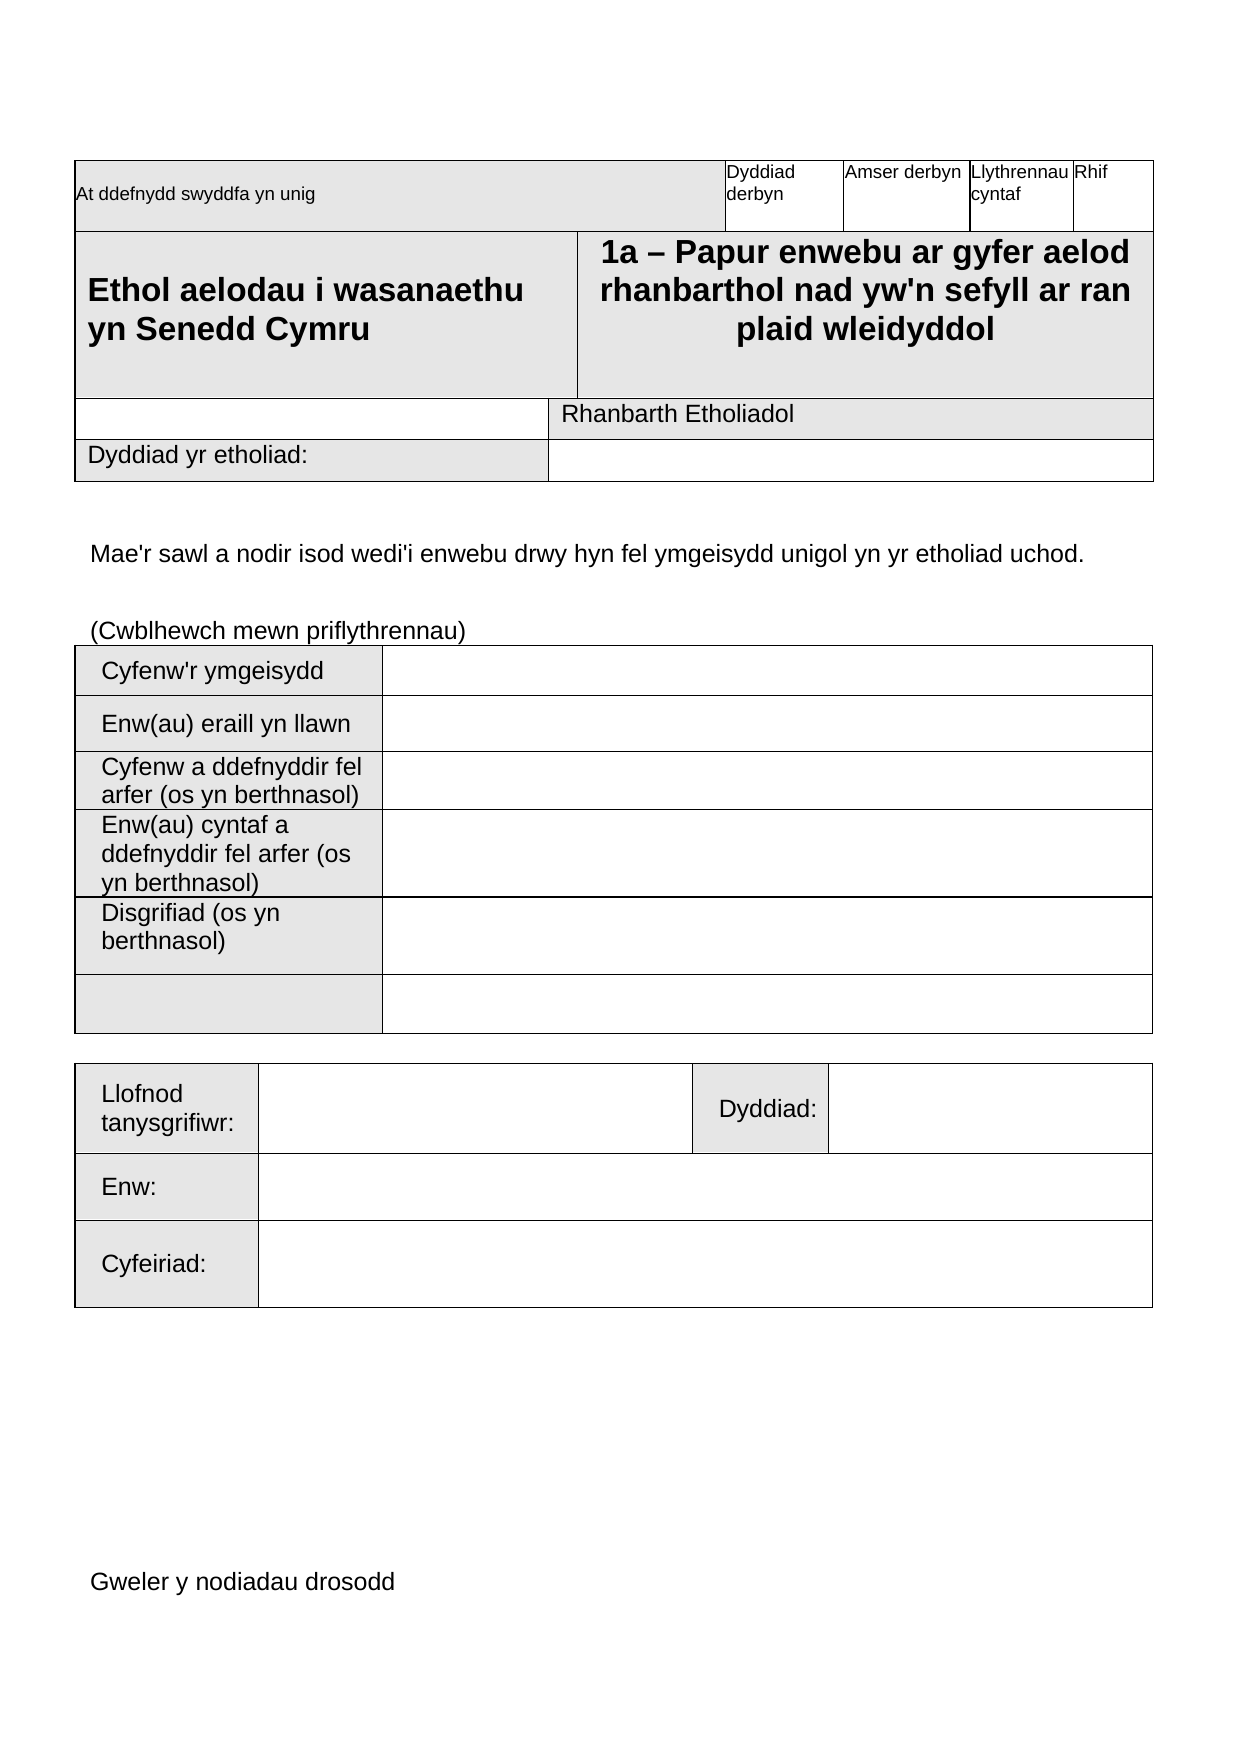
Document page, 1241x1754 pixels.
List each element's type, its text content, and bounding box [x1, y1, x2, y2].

table_cell Rhanbarth Etholiadol [549, 399, 1153, 439]
table_header [259, 1064, 692, 1152]
table_cell [383, 975, 1152, 1033]
table_cell [549, 440, 1153, 481]
table_header At ddefnydd swyddfa yn unig [76, 161, 725, 231]
table_cell [259, 1221, 1152, 1307]
table_cell Disgrifiad (os yn berthnasol) [76, 898, 382, 974]
table_cell [383, 810, 1152, 896]
table_cell [76, 399, 548, 439]
table_header Llythrennau cyntaf [971, 161, 1073, 231]
table_header Rhif [1074, 161, 1153, 231]
table_cell Enw: [76, 1154, 258, 1219]
table_cell Cyfeiriad: [76, 1221, 258, 1307]
table_cell [76, 975, 382, 1033]
table_header Dyddiad: [693, 1064, 828, 1152]
table_cell [259, 1154, 1152, 1219]
table_cell Ethol aelodau i wasanaethu yn Senedd Cymru [76, 232, 577, 397]
table_header Cyfenw'r ymgeisydd [76, 646, 382, 695]
table_cell 1a – Papur enwebu ar gyfer aelod rhanbarthol nad yw'n sefyll ar ran plaid wleidyddol [578, 232, 1153, 397]
table_header [383, 646, 1152, 695]
table_cell [383, 752, 1152, 809]
table_header Llofnod tanysgrifiwr: [76, 1064, 258, 1152]
table_cell Enw(au) eraill yn llawn [76, 696, 382, 751]
table_cell Cyfenw a ddefnyddir fel arfer (os yn berthnasol) [76, 752, 382, 809]
table_cell Enw(au) cyntaf a ddefnyddir fel arfer (os yn berthnasol) [76, 810, 382, 896]
table_header Dyddiad derbyn [726, 161, 843, 231]
text Mae'r sawl a nodir isod wedi'i enwebu drwy hyn fel ymgeisydd unigol yn yr etholiad uchod. [90, 539, 1165, 568]
table_cell Dyddiad yr etholiad: [76, 440, 548, 481]
text Gweler y nodiadau drosodd [90, 1567, 1165, 1595]
table_header Amser derbyn [844, 161, 969, 231]
table_header [829, 1064, 1152, 1152]
text (Cwblhewch mewn priflythrennau) [90, 616, 1165, 644]
table_cell [383, 898, 1152, 974]
table_cell [383, 696, 1152, 751]
